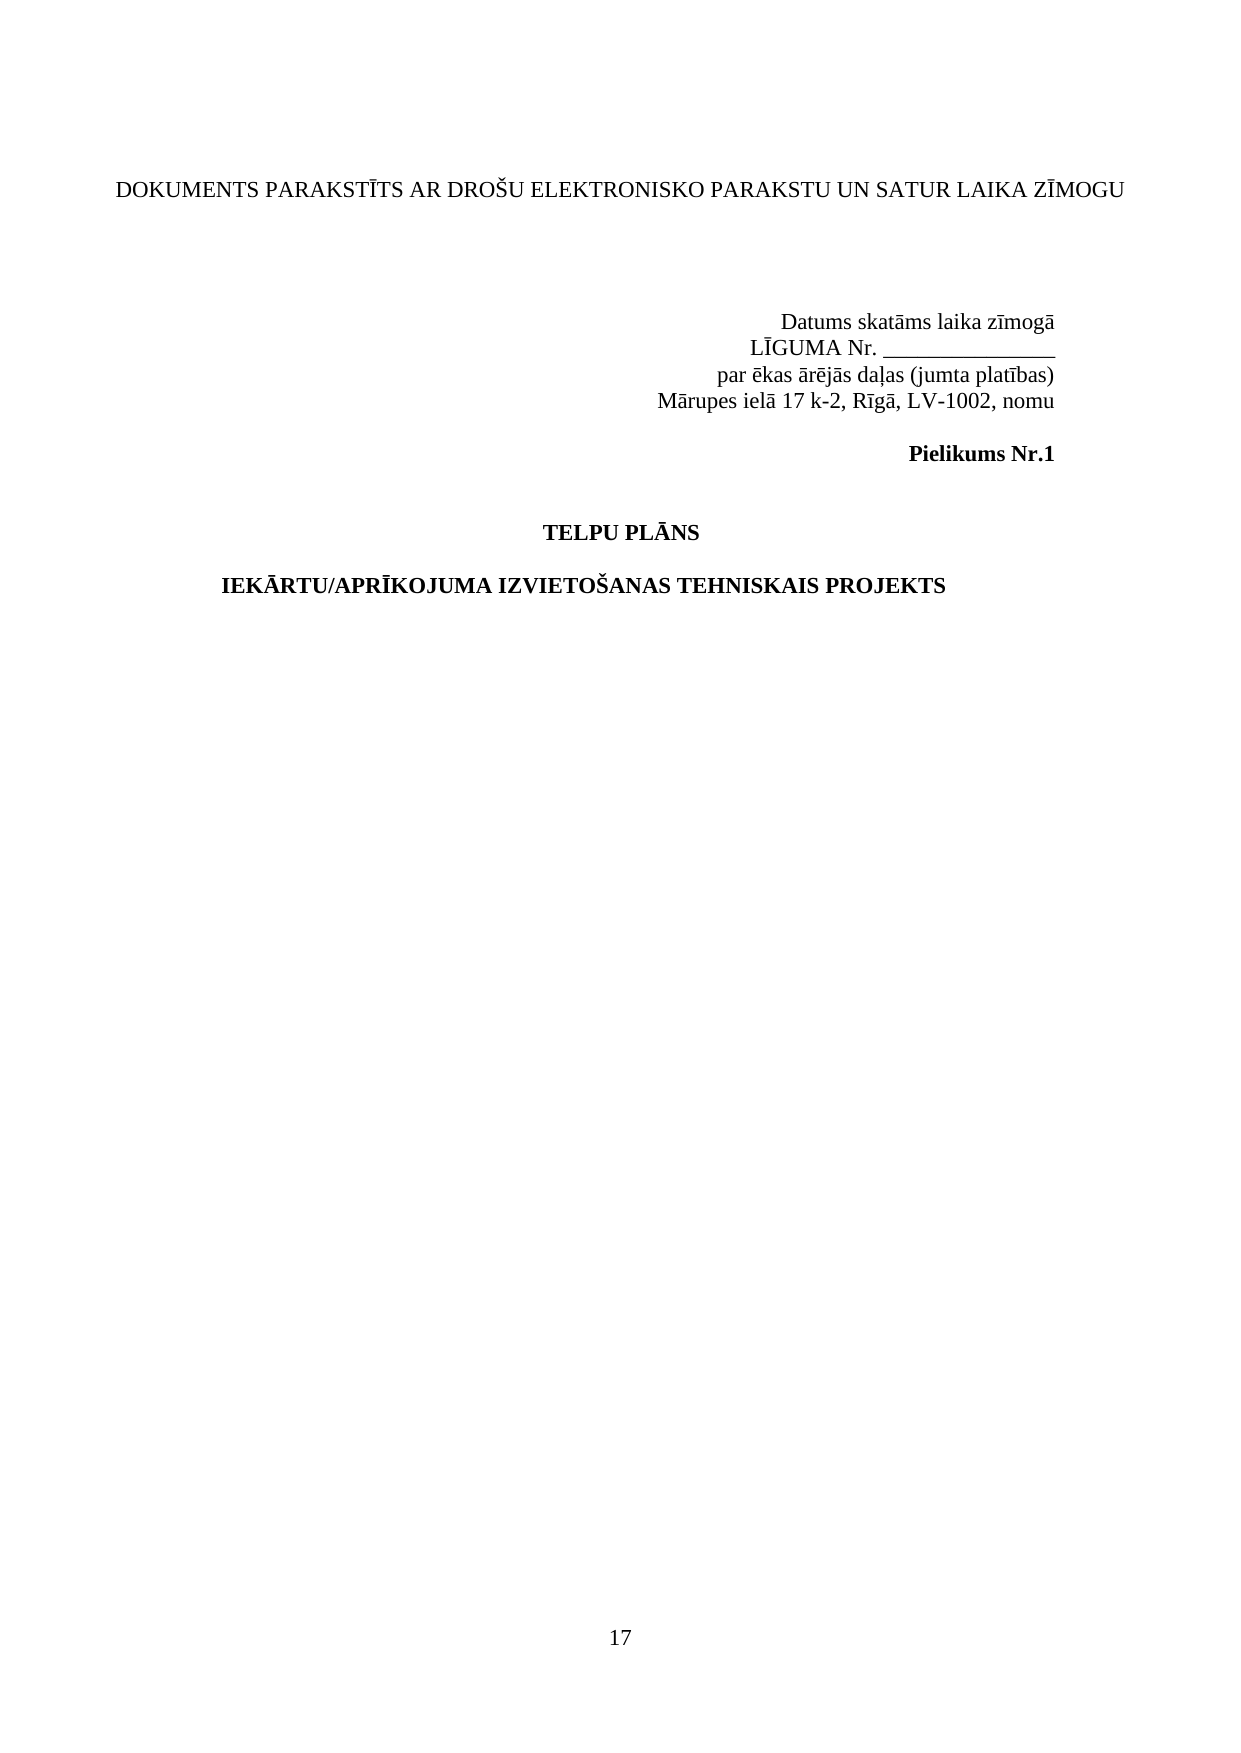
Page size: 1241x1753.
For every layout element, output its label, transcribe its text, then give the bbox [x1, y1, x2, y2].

text IEKĀRTU/APRĪKOJUMA IZVIETOŠANAS TEHNISKAIS PROJEKTS [112, 572, 1055, 598]
text TELPU PLĀNS [112, 519, 1055, 545]
text DOKUMENTS PARAKSTĪTS AR DROŠU ELEKTRONISKO PARAKSTU UN SATUR LAIKA ZĪMOGU [112, 176, 1128, 203]
text LĪGUMA Nr. _______________ [112, 334, 1055, 361]
text Pielikums Nr.1 [112, 440, 1055, 466]
text Mārupes ielā 17 k-2, Rīgā, LV-1002, nomu [112, 387, 1055, 413]
text Datums skatāms laika zīmogā [112, 308, 1055, 334]
text par ēkas ārējās daļas (jumta platības) [112, 361, 1055, 387]
